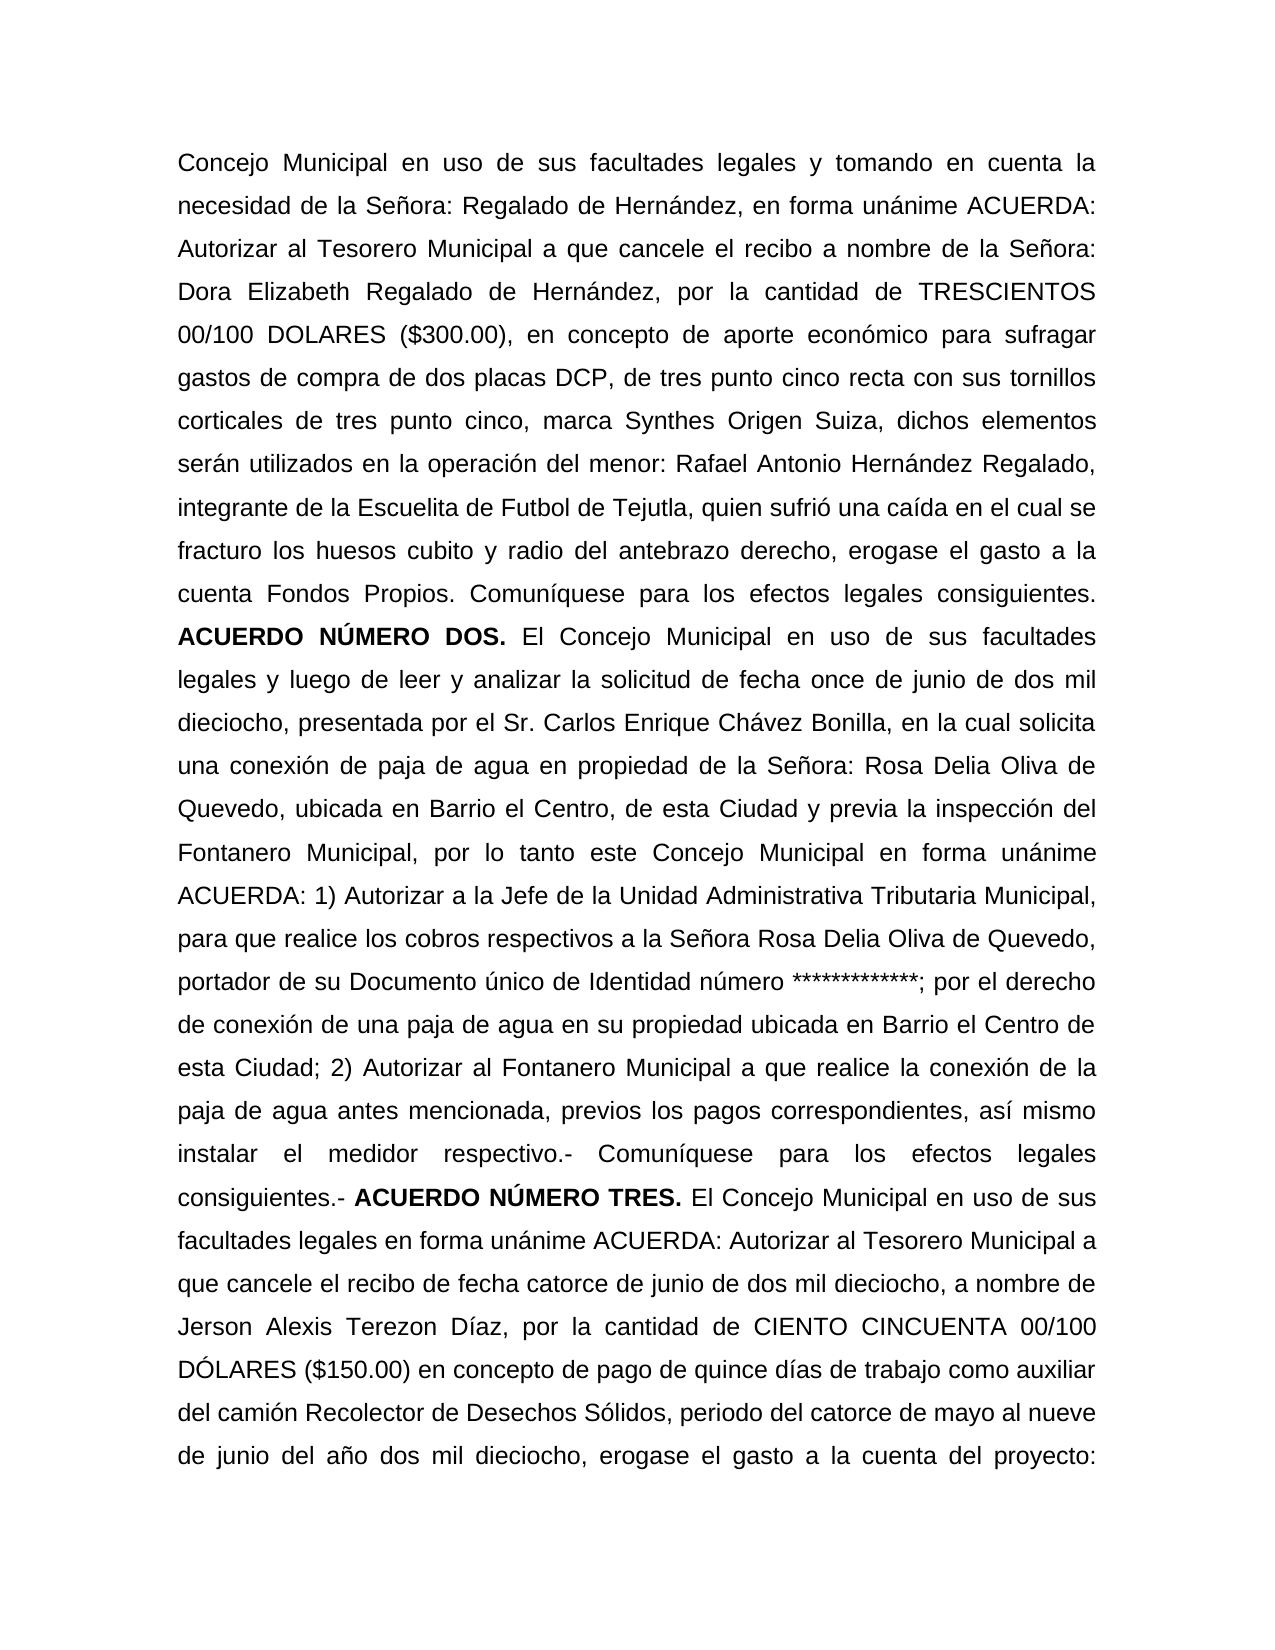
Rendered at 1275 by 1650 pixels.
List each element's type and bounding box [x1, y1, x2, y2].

text [177, 148, 1098, 1470]
